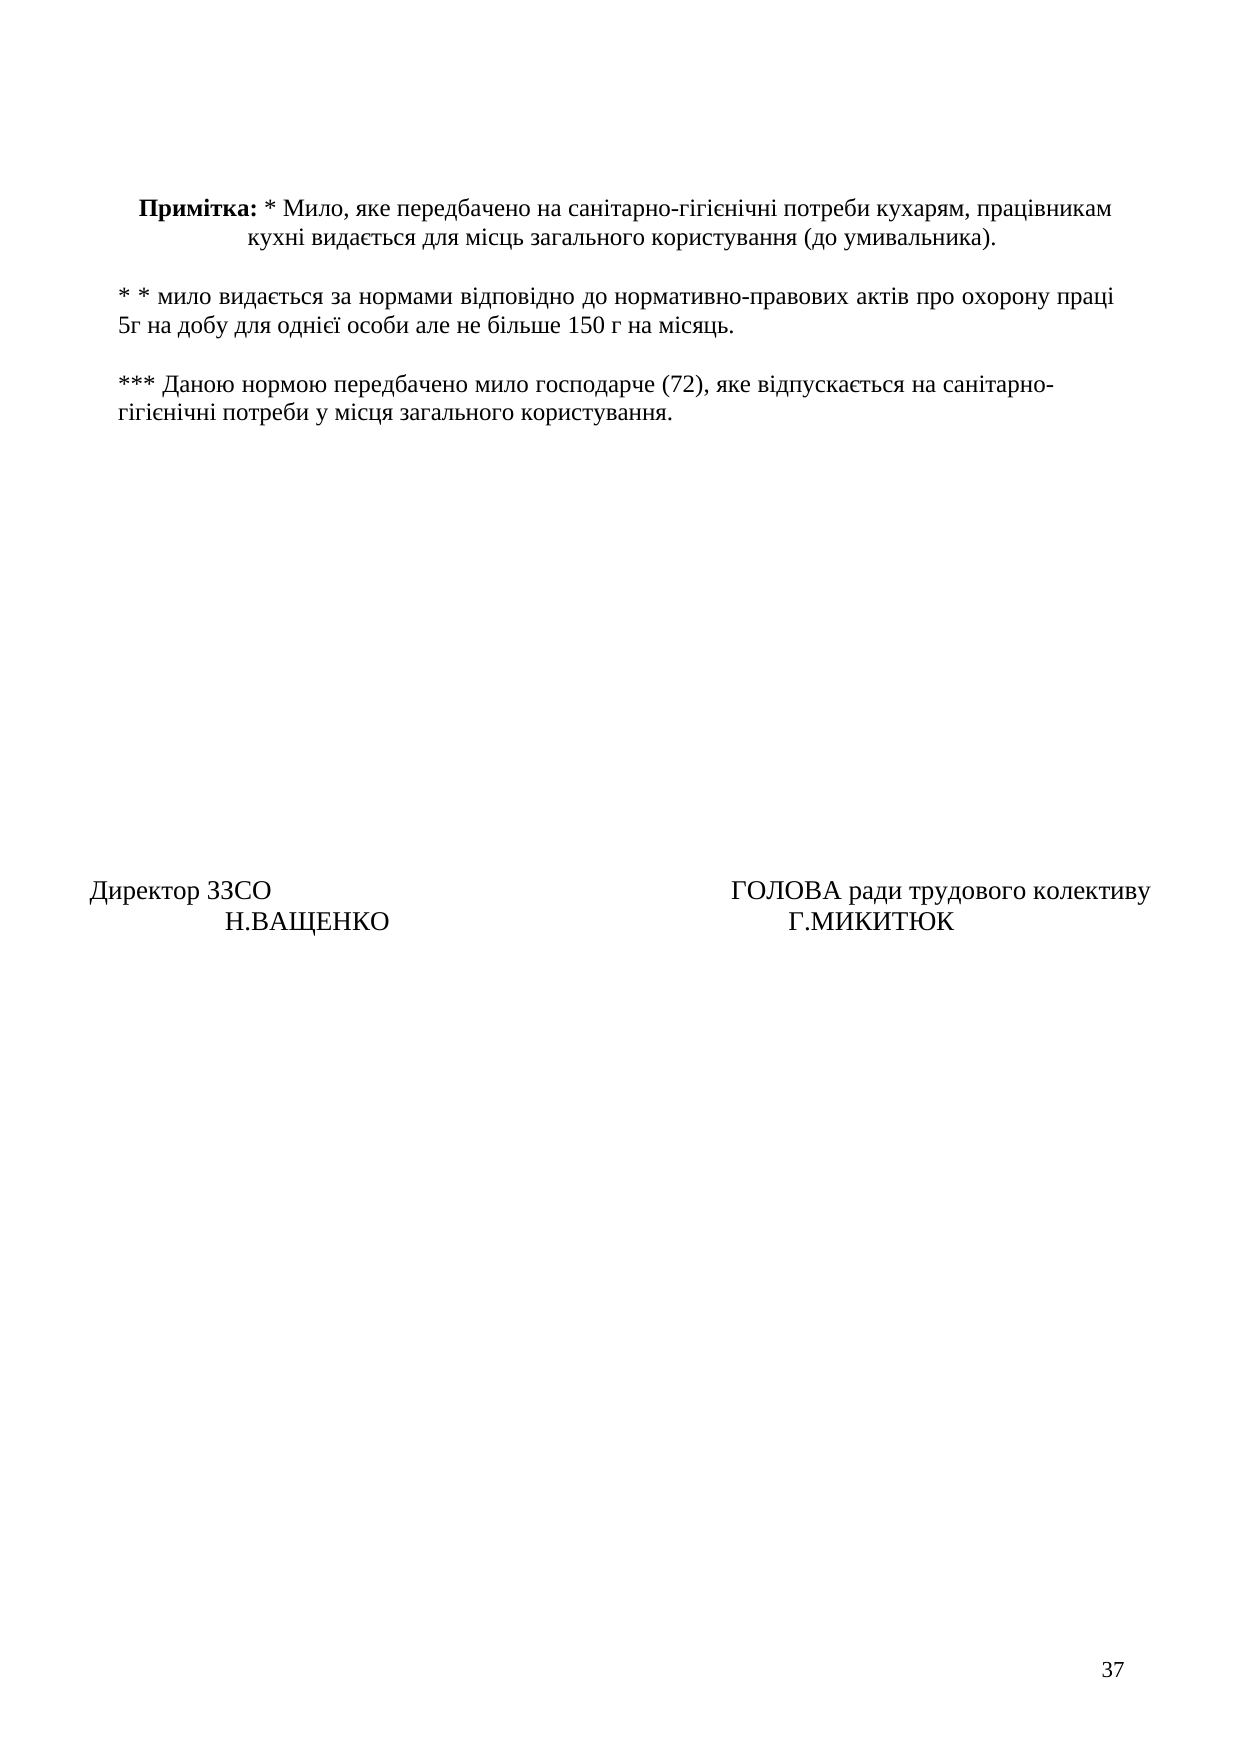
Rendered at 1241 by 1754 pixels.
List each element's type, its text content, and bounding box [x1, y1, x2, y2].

text * * мило видається за нормами відповідно до нормативно-правових актів про охорону праці 5г на добу для однієї особи але не більше 150 г на місяць. [118, 282, 1134, 338]
text Примітка: * Мило, яке передбачено на санітарно-гігієнічні потреби кухарям, працівникам кухні видається для місць загального користування (до умивальника). [138, 193, 1114, 250]
text Директор ЗЗСО ГОЛОВА ради трудового колективу [35, 874, 1163, 905]
text Н.ВАЩЕНКО Г.МИКИТЮК [35, 905, 1163, 936]
text *** Даною нормою передбачено мило господарче (72), яке відпускається на санітарно- гігієнічні потреби у місця загального користування. [118, 370, 1114, 426]
